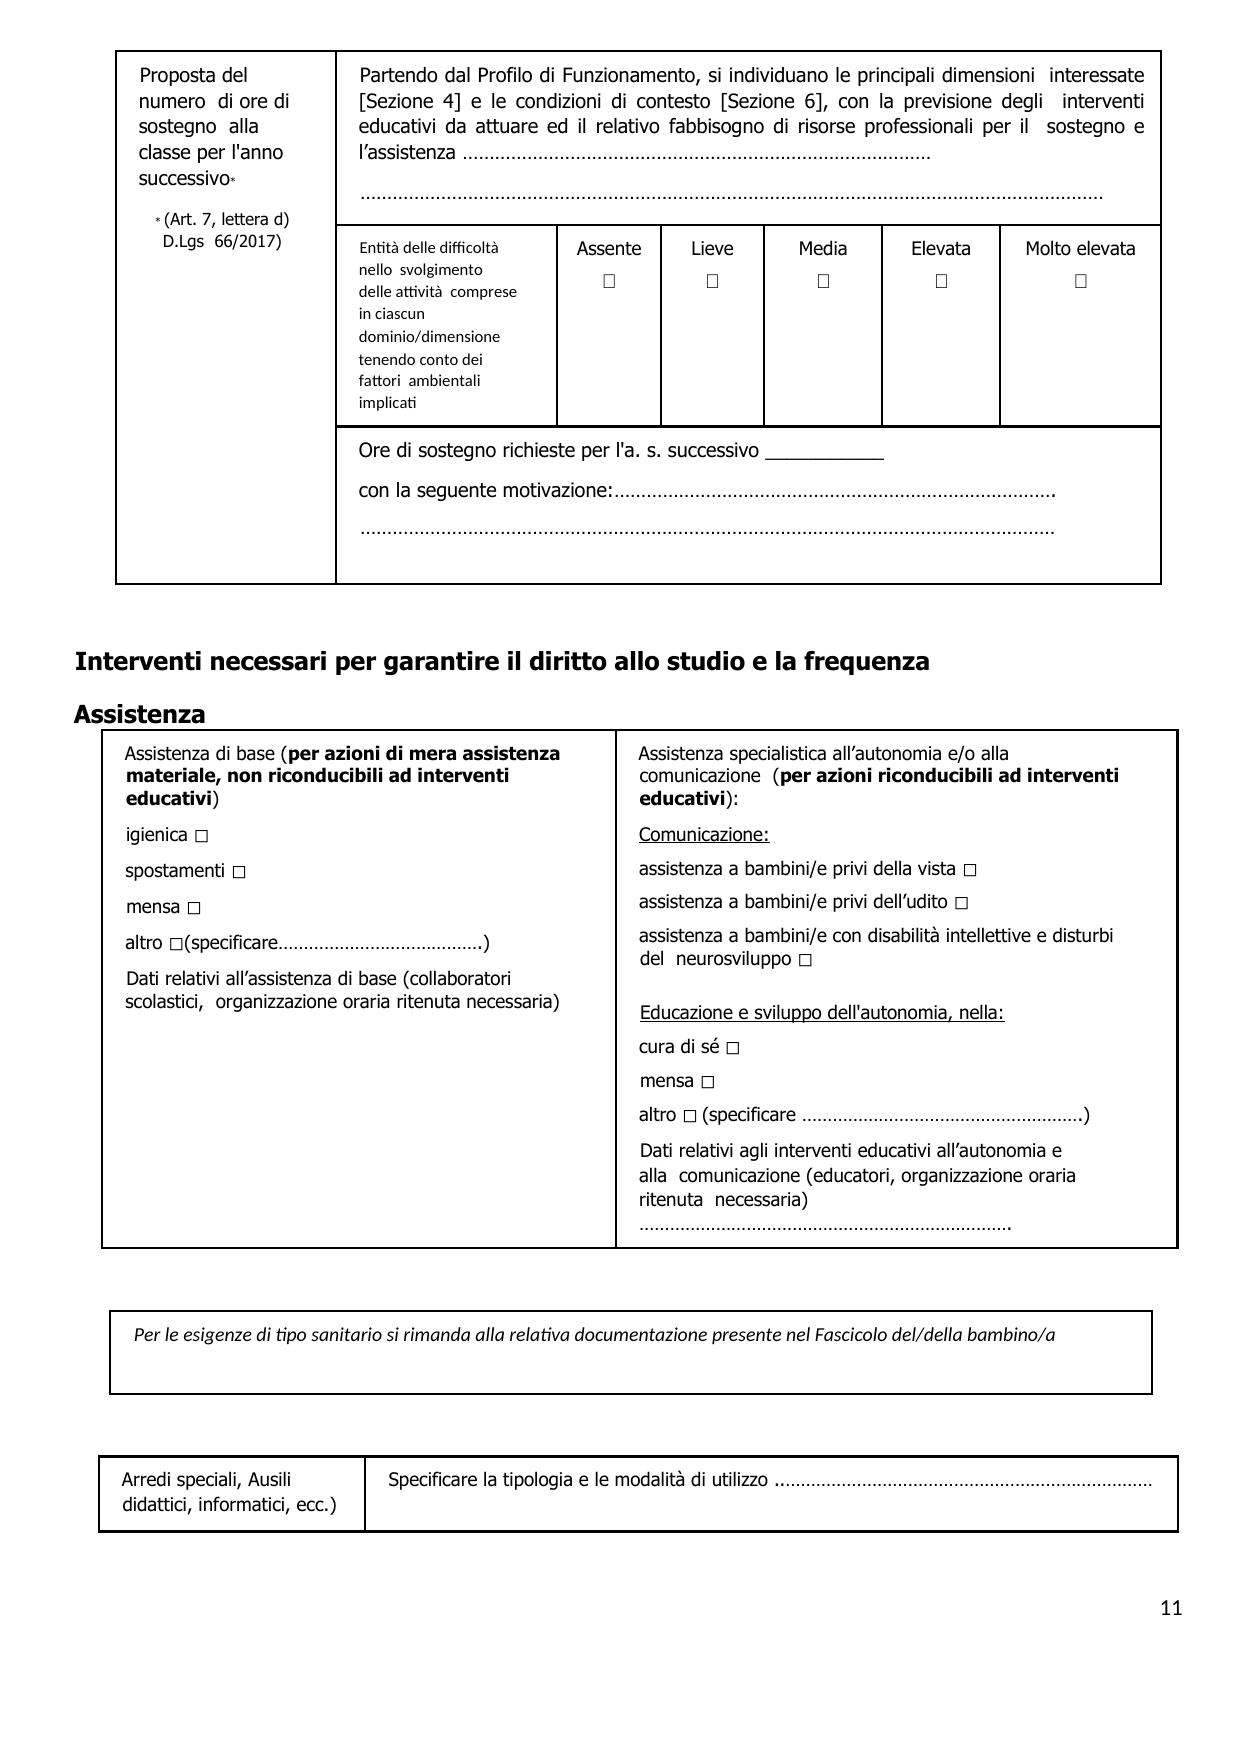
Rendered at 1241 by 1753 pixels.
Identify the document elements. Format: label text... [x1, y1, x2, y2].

table_cell Media  [765, 226, 881, 425]
text 11 [73, 1593, 1182, 1621]
table_cell Ore di sostegno richieste per l'a. s. successivo ___________ con la seguente motivazione:………………………………………………………………………. ………………………………………………………………………………………………………………… [337, 428, 1160, 583]
table_cell Assente  [558, 226, 660, 425]
table_cell Lieve  [662, 226, 763, 425]
table_header Partendo dal Profilo di Funzionamento, si individuano le principali dimensioni interessate [Sezione 4] e le condizioni di contesto [Sezione 6], con la previsione degli interventi educativi da attuare ed il relativo fabbisogno di risorse professionali per il sostegno e l’assistenza …………………………………………………………………………… ………………………………………………………………………………………………………………………… [337, 52, 1160, 224]
text Interventi necessari per garantire il diritto allo studio e la frequenza [75, 645, 1187, 676]
table_header Arredi speciali, Ausili didattici, informatici, ecc.) [100, 1458, 364, 1530]
table_cell Entità delle difficoltà nello svolgimento delle attività comprese in ciascun dominio/dimensione tenendo conto dei fattori ambientali implicati [337, 226, 556, 425]
table_header Per le esigenze di tipo sanitario si rimanda alla relativa documentazione presente nel Fascicolo del/della bambino/a [111, 1312, 1151, 1393]
table_cell Molto elevata  [1001, 226, 1160, 425]
table_header Specificare la tipologia e le modalità di utilizzo ..……………………………………………………………… [366, 1458, 1177, 1530]
text Assistenza [73, 699, 1187, 729]
table_header Assistenza specialistica all’autonomia e/o alla comunicazione (per azioni riconducibili ad interventi educativi): Comunicazione: assistenza a bambini/e privi della vista ◻ assistenza a bambini/e privi dell’udito ◻ assistenza a bambini/e con disabilità intellettive e disturbi del neurosviluppo ◻ Educazione e sviluppo dell'autonomia, nella: cura di sé ◻ mensa ◻ altro ◻ (specificare ……………………………………………….) Dati relativi agli interventi educativi all’autonomia e alla comunicazione (educatori, organizzazione oraria ritenuta necessaria)………………………………………………………………. [617, 731, 1176, 1247]
table_cell Elevata  [883, 226, 999, 425]
table_header Assistenza di base (per azioni di mera assistenza materiale, non riconducibili ad interventi educativi) igienica ◻ spostamenti ◻ mensa ◻ altro ◻(specificare………………………………….) Dati relativi all’assistenza di base (collaboratori scolastici, organizzazione oraria ritenuta necessaria) [103, 731, 615, 1247]
table_header Proposta del numero di ore di sostegno alla classe per l'anno successivo* * (Art. 7, lettera d) D.Lgs 66/2017) [117, 52, 335, 583]
